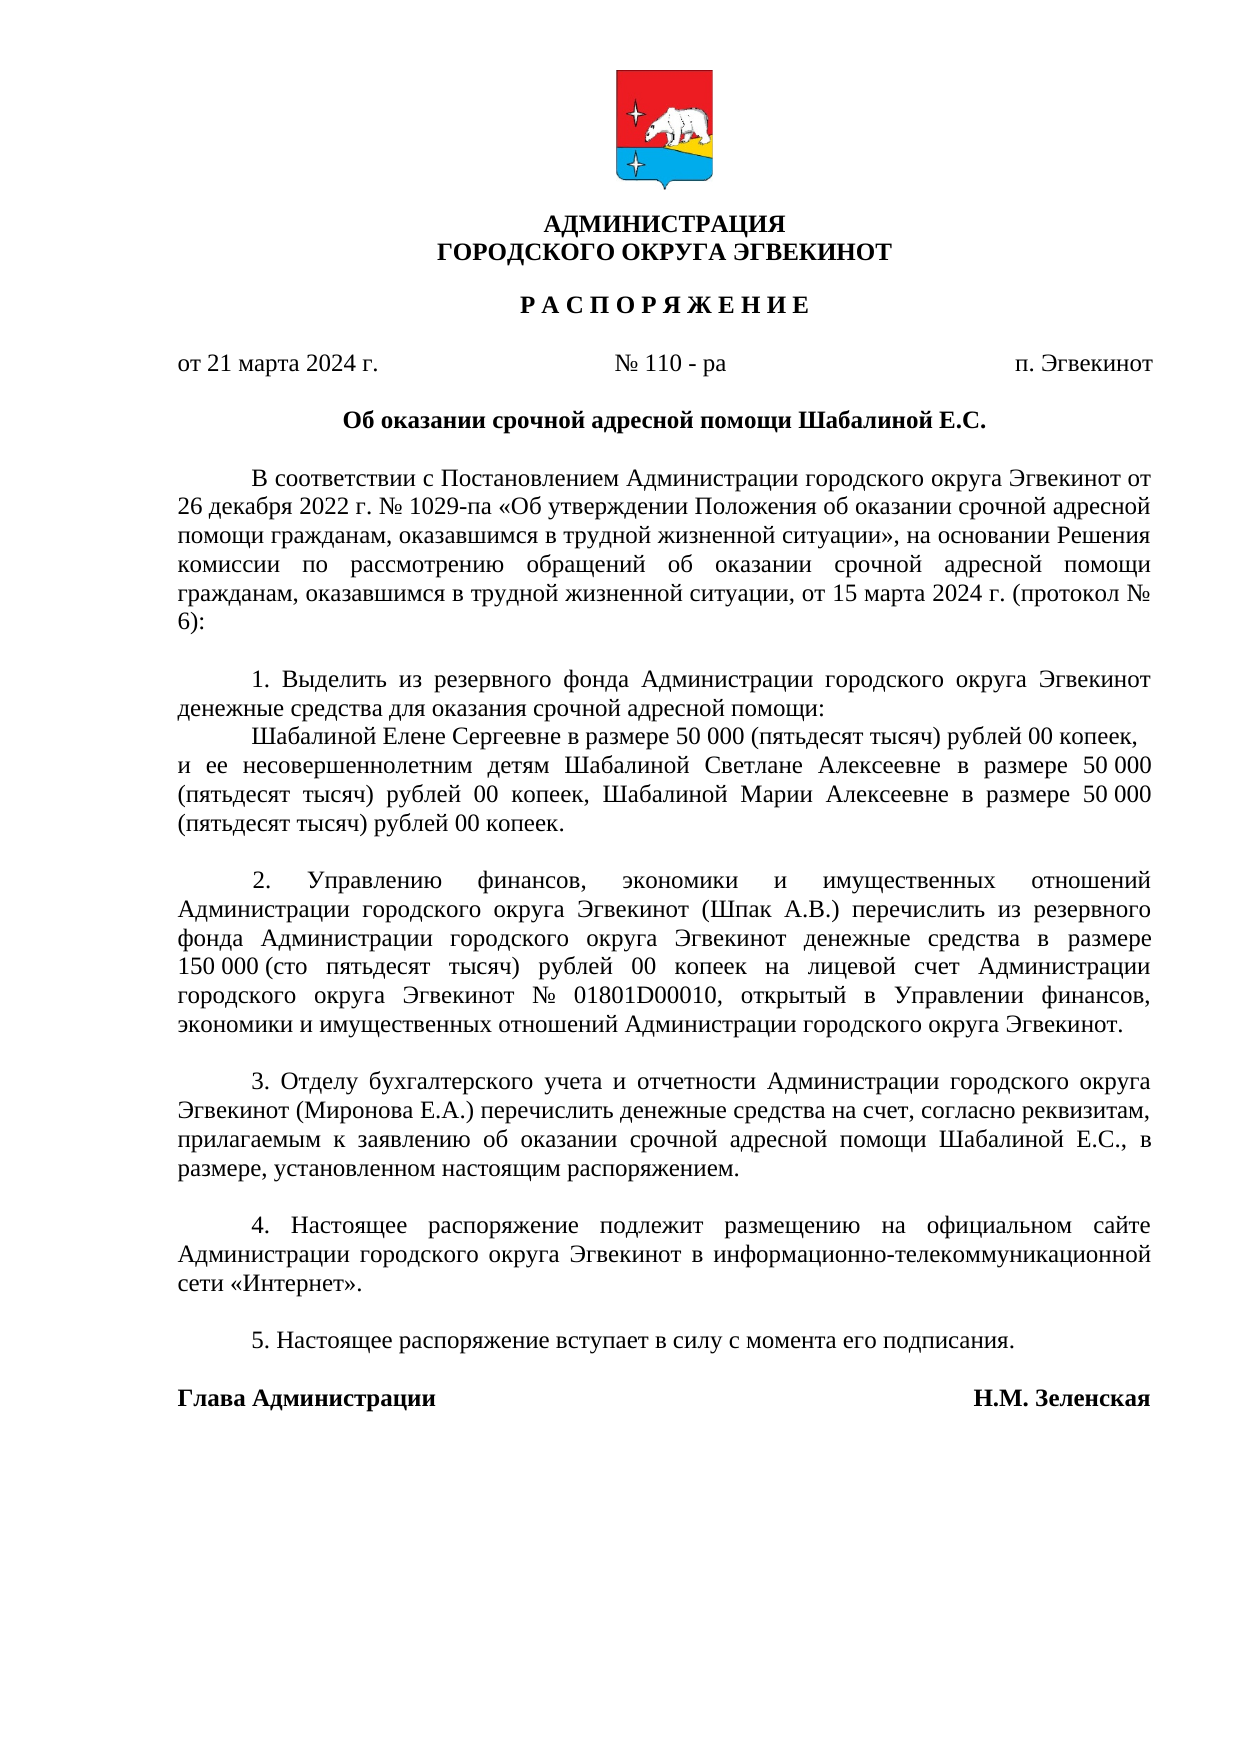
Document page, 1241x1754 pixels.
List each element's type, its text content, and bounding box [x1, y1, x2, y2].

text 4. Настоящее распоряжение подлежит размещению на официальном сайте Администрации городского округа Эгвекинот в информационно-телекоммуникационной сети «Интернет». [177, 1210, 1152, 1296]
table_header от 21 марта 2024 г. [166, 348, 503, 376]
table_header п. Эгвекинот [840, 348, 1196, 376]
subtitle Р А С П О Р Я Ж Е Н И Е [177, 290, 1152, 319]
subtitle АДМИНИСТРАЦИЯ [177, 209, 1152, 237]
picture [629, 156, 641, 173]
text 1. Выделить из резервного фонда Администрации городского округа Эгвекинот денежные средства для оказания срочной адресной помощи: [177, 664, 1152, 721]
text Об оказании срочной адресной помощи Шабалиной Е.С. [177, 405, 1152, 434]
text Шабалиной Елене Сергеевне в размере 50 000 (пятьдесят тысяч) рублей 00 копеек, [177, 721, 1152, 750]
subtitle ГОРОДСКОГО ОКРУГА ЭГВЕКИНОТ [177, 237, 1152, 266]
text В соответствии с Постановлением Администрации городского округа Эгвекинот от 26 декабря 2022 г. № 1029-па «Об утверждении Положения об оказании срочной адресной помощи гражданам, оказавшимся в трудной жизненной ситуации», на основании Решения комиссии по рассмотрению обращений об оказании срочной адресной помощи гражданам, оказавшимся в трудной жизненной ситуации, от 15 марта 2024 г. (протокол № 6): [177, 463, 1152, 635]
text 2. Управлению финансов, экономики и имущественных отношений Администрации городского округа Эгвекинот (Шпак А.В.) перечислить из резервного фонда Администрации городского округа Эгвекинот денежные средства в размере 150 000 (сто пятьдесят тысяч) рублей 00 копеек на лицевой счет Администрации городского округа Эгвекинот № 01801D00010, открытый в Управлении финансов, экономики и имущественных отношений Администрации городского округа Эгвекинот. [177, 865, 1152, 1038]
text 5. Настоящее распоряжение вступает в силу с момента его подписания. [177, 1325, 1152, 1354]
text Глава Администрации Н.М. Зеленская [177, 1383, 1152, 1411]
table_header № 110 - ра [503, 348, 840, 376]
picture [616, 70, 713, 190]
text 3. Отделу бухгалтерского учета и отчетности Администрации городского округа Эгвекинот (Миронова Е.А.) перечислить денежные средства на счет, согласно реквизитам, прилагаемым к заявлению об оказании срочной адресной помощи Шабалиной Е.С., в размере, установленном настоящим распоряжением. [177, 1066, 1152, 1181]
text и ее несовершеннолетним детям Шабалиной Светлане Алексеевне в размере 50 000 (пятьдесят тысяч) рублей 00 копеек, Шабалиной Марии Алексеевне в размере 50 000 (пятьдесят тысяч) рублей 00 копеек. [177, 750, 1152, 836]
